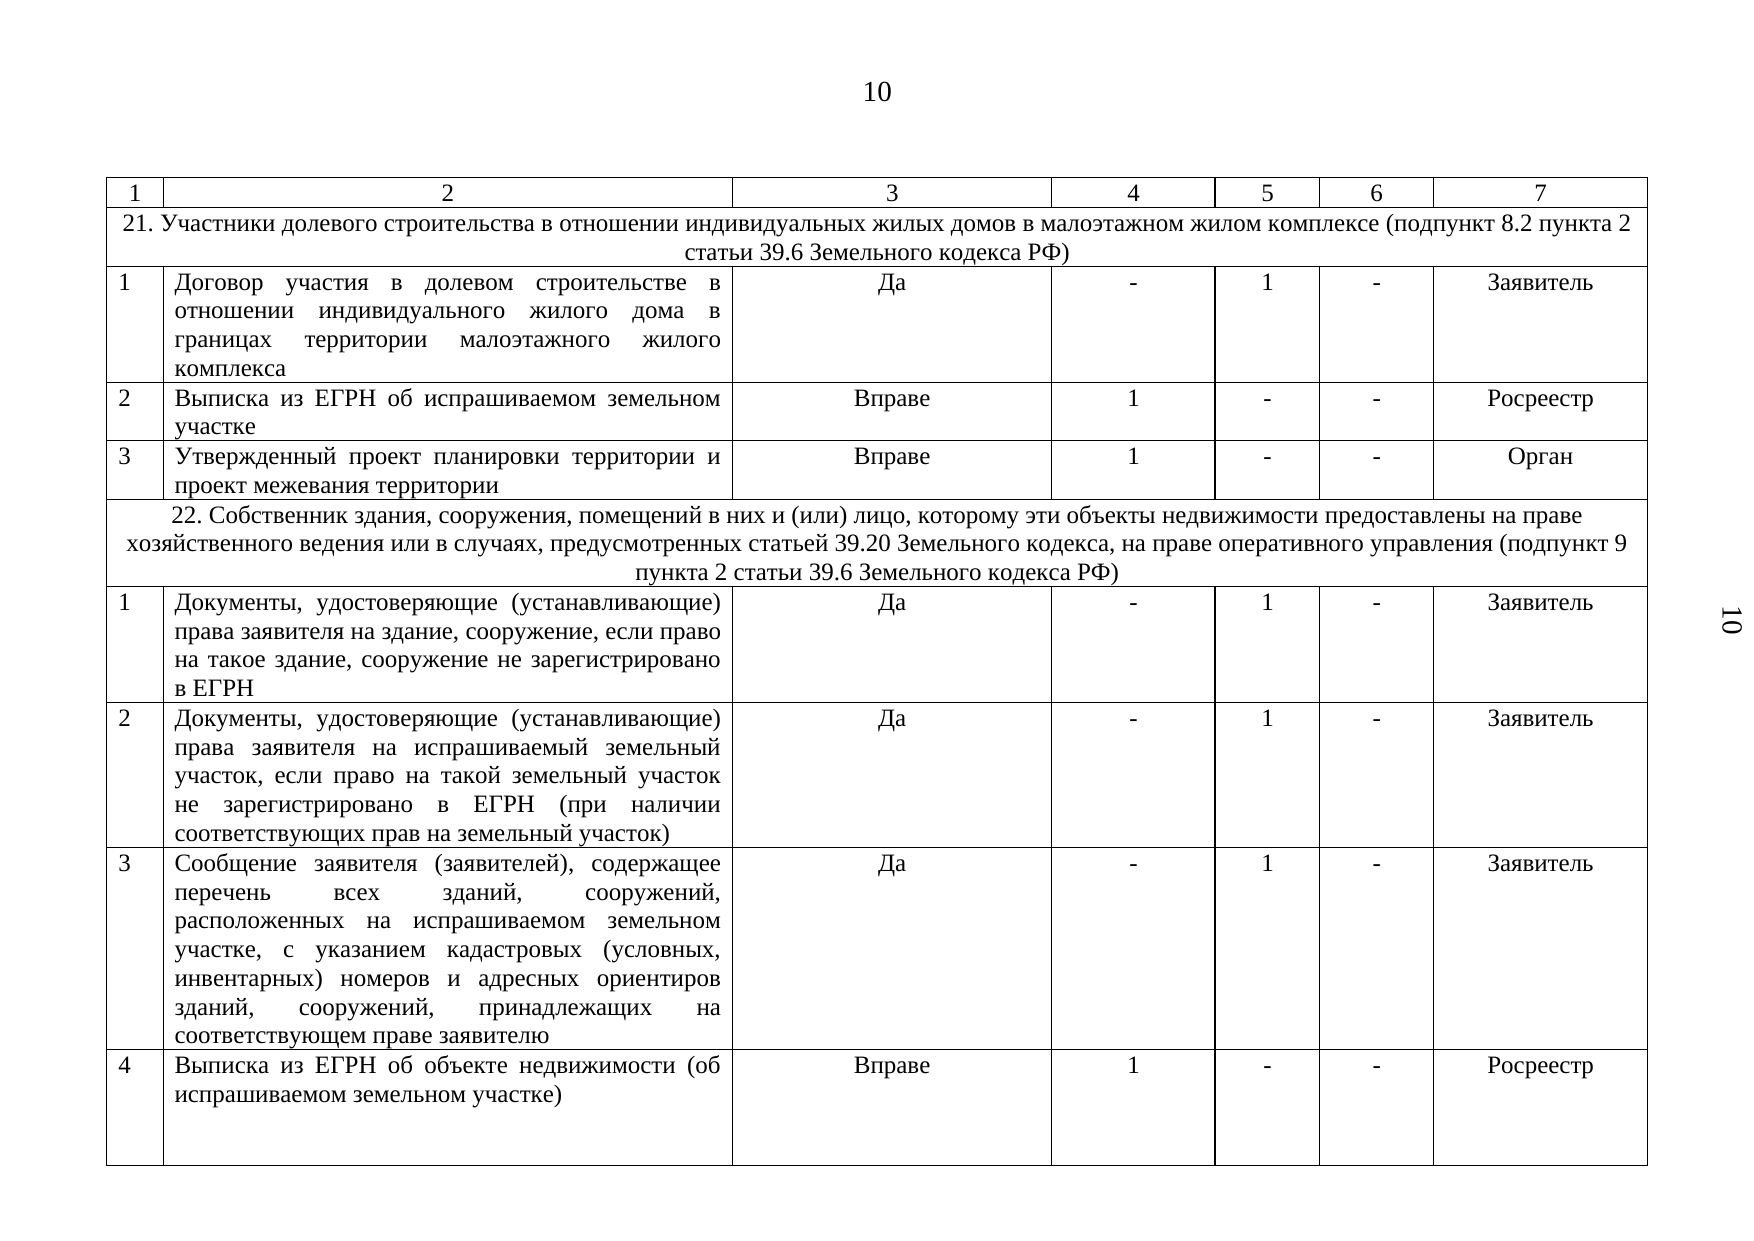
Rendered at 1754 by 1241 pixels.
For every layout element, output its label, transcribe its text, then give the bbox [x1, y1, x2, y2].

table_cell - [1052, 848, 1214, 1049]
table_cell 1 [1052, 1050, 1214, 1165]
table_cell Выписка из ЕГРН об объекте недвижимости (об испрашиваемом земельном участке) [164, 1050, 732, 1165]
table_cell 22. Собственник здания, сооружения, помещений в них и (или) лицо, которому эти объекты недвижимости предоставлены на праве хозяйственного ведения или в случаях, предусмотренных статьей 39.20 Земельного кодекса, на праве оперативного управления (подпункт 9 пункта 2 статьи 39.6 Земельного кодекса РФ) [107, 500, 1647, 586]
table_cell - [1216, 383, 1319, 440]
table_cell - [1216, 1050, 1319, 1165]
table_cell - [1052, 267, 1214, 382]
table_cell - [1052, 587, 1214, 702]
table_cell 1 [107, 267, 163, 382]
table_cell Вправе [733, 441, 1051, 499]
table_cell Вправе [733, 383, 1051, 440]
table_cell Да [733, 267, 1051, 382]
table_cell Документы, удостоверяющие (устанавливающие) права заявителя на испрашиваемый земельный участок, если право на такой земельный участок не зарегистрировано в ЕГРН (при наличии соответствующих прав на земельный участок) [164, 703, 732, 847]
table_cell 6 [1320, 178, 1433, 207]
table_cell - [1320, 383, 1433, 440]
table_cell 3 [107, 441, 163, 499]
table_cell - [1216, 441, 1319, 499]
table_cell 3 [107, 848, 163, 1049]
table_cell - [1320, 1050, 1433, 1165]
table_cell 1 [1216, 848, 1319, 1049]
table_cell Заявитель [1434, 587, 1647, 702]
table_cell 1 [1216, 703, 1319, 847]
table_cell Росреестр [1434, 1050, 1647, 1165]
table_cell Да [733, 587, 1051, 702]
table_cell Заявитель [1434, 703, 1647, 847]
table_cell 3 [733, 178, 1051, 207]
table_cell Сообщение заявителя (заявителей), содержащее перечень всех зданий, сооружений, расположенных на испрашиваемом земельном участке, с указанием кадастровых (условных, инвентарных) номеров и адресных ориентиров зданий, сооружений, принадлежащих на соответствующем праве заявителю [164, 848, 732, 1049]
table_cell - [1052, 703, 1214, 847]
table_cell 4 [1052, 178, 1214, 207]
table_cell Вправе [733, 1050, 1051, 1165]
table_cell 1 [1052, 441, 1214, 499]
table_cell Договор участия в долевом строительстве в отношении индивидуального жилого дома в границах территории малоэтажного жилого комплекса [164, 267, 732, 382]
table_cell 5 [1216, 178, 1319, 207]
table_cell 2 [107, 703, 163, 847]
table_cell 4 [107, 1050, 163, 1165]
table_cell Документы, удостоверяющие (устанавливающие) права заявителя на здание, сооружение, если право на такое здание, сооружение не зарегистрировано в ЕГРН [164, 587, 732, 702]
table_cell Орган [1434, 441, 1647, 499]
table_cell - [1320, 848, 1433, 1049]
table_cell 2 [164, 178, 732, 207]
table_cell Да [733, 703, 1051, 847]
table_cell Выписка из ЕГРН об испрашиваемом земельном участке [164, 383, 732, 440]
table_cell 1 [107, 587, 163, 702]
table_cell 1 [1216, 267, 1319, 382]
table_cell Заявитель [1434, 848, 1647, 1049]
table_cell 21. Участники долевого строительства в отношении индивидуальных жилых домов в малоэтажном жилом комплексе (подпункт 8.2 пункта 2 статьи 39.6 Земельного кодекса РФ) [107, 208, 1647, 266]
table_cell Утвержденный проект планировки территории и проект межевания территории [164, 441, 732, 499]
table_cell Росреестр [1434, 383, 1647, 440]
table_cell Да [733, 848, 1051, 1049]
table_cell - [1320, 587, 1433, 702]
table_cell - [1320, 441, 1433, 499]
table_cell Заявитель [1434, 267, 1647, 382]
table_cell 1 [107, 178, 163, 207]
table_cell 1 [1216, 587, 1319, 702]
table_cell - [1320, 703, 1433, 847]
table_cell 2 [107, 383, 163, 440]
table_cell 1 [1052, 383, 1214, 440]
table_cell - [1320, 267, 1433, 382]
table_cell 7 [1434, 178, 1647, 207]
